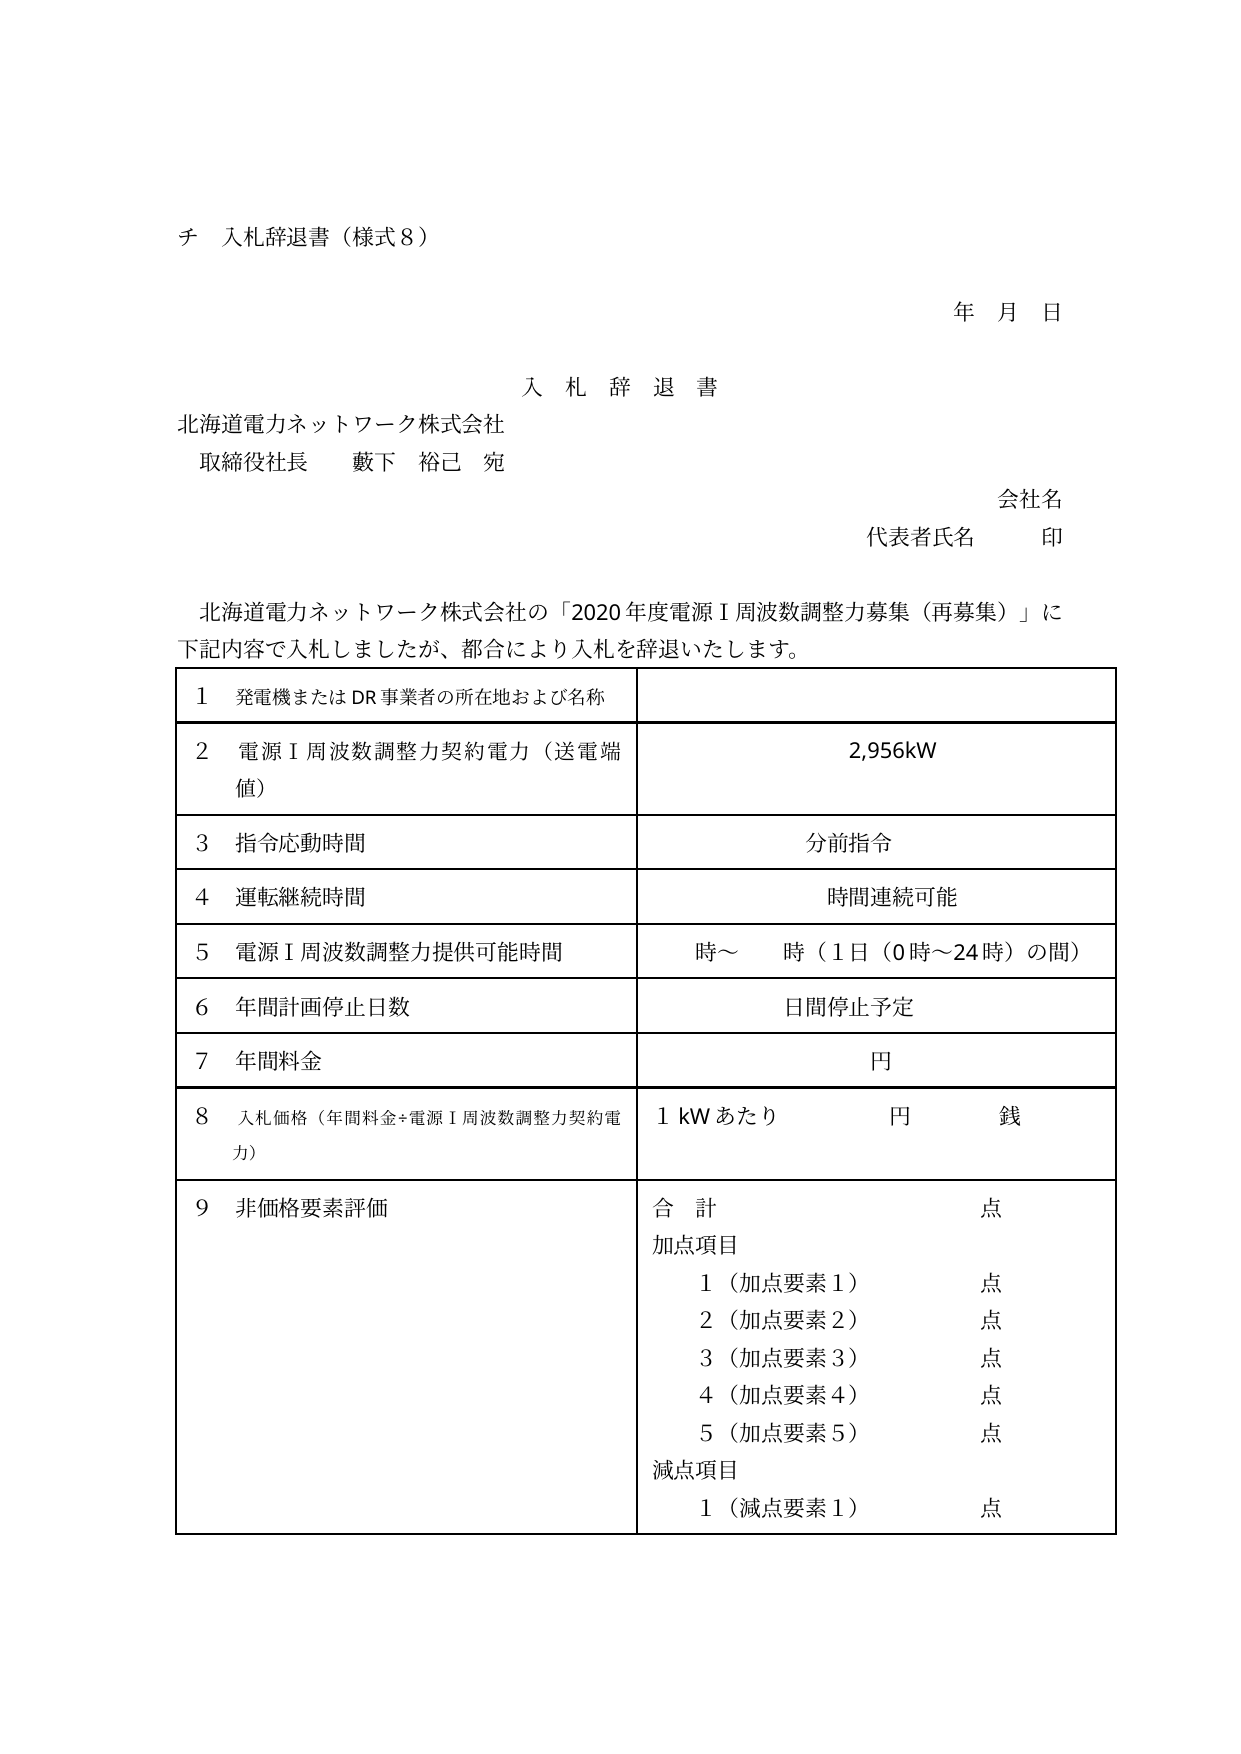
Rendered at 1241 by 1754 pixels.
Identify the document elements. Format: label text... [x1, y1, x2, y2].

table_cell １kWあたり 円 銭 [638, 1089, 1115, 1178]
table_cell ６ 年間計画停止日数 [177, 979, 636, 1032]
table_cell 日間停止予定 [638, 979, 1115, 1032]
table_cell ８ 入札価格（年間料金÷電源Ⅰ周波数調整力契約電力） [177, 1089, 636, 1178]
table_cell 分前指令 [638, 816, 1115, 868]
table_cell ４ 運転継続時間 [177, 870, 636, 923]
table_header １ 発電機またはDR事業者の所在地および名称 [177, 669, 636, 721]
table_cell ９ 非価格要素評価 [177, 1181, 636, 1533]
table_cell 円 [638, 1034, 1115, 1086]
text 北海道電力ネットワーク株式会社 [177, 404, 1063, 442]
text チ 入札辞退書（様式８） [177, 217, 1063, 254]
table_cell 時間連続可能 [638, 870, 1115, 923]
text 取締役社長 藪下 裕己 宛 [177, 442, 1063, 479]
table_cell 時～ 時（１日（0時～24時）の間） [638, 925, 1115, 977]
text 北海道電力ネットワーク株式会社の「2020年度電源Ⅰ周波数調整力募集（再募集）」に下記内容で入札しましたが、都合により入札を辞退いたします。 [177, 592, 1063, 667]
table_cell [638, 1181, 1115, 1533]
text 年 月 日 [177, 292, 1063, 329]
text 会社名 [177, 479, 1063, 517]
table_cell ７ 年間料金 [177, 1034, 636, 1086]
table_header [638, 669, 1115, 721]
text 入 札 辞 退 書 [177, 367, 1063, 404]
table_cell ３ 指令応動時間 [177, 816, 636, 868]
table_cell 2,956kW [638, 724, 1115, 813]
text 代表者氏名 印 [177, 517, 1063, 554]
table_cell ５ 電源Ⅰ周波数調整力提供可能時間 [177, 925, 636, 977]
table_cell ２ 電源Ⅰ周波数調整力契約電力（送電端値） [177, 724, 636, 813]
